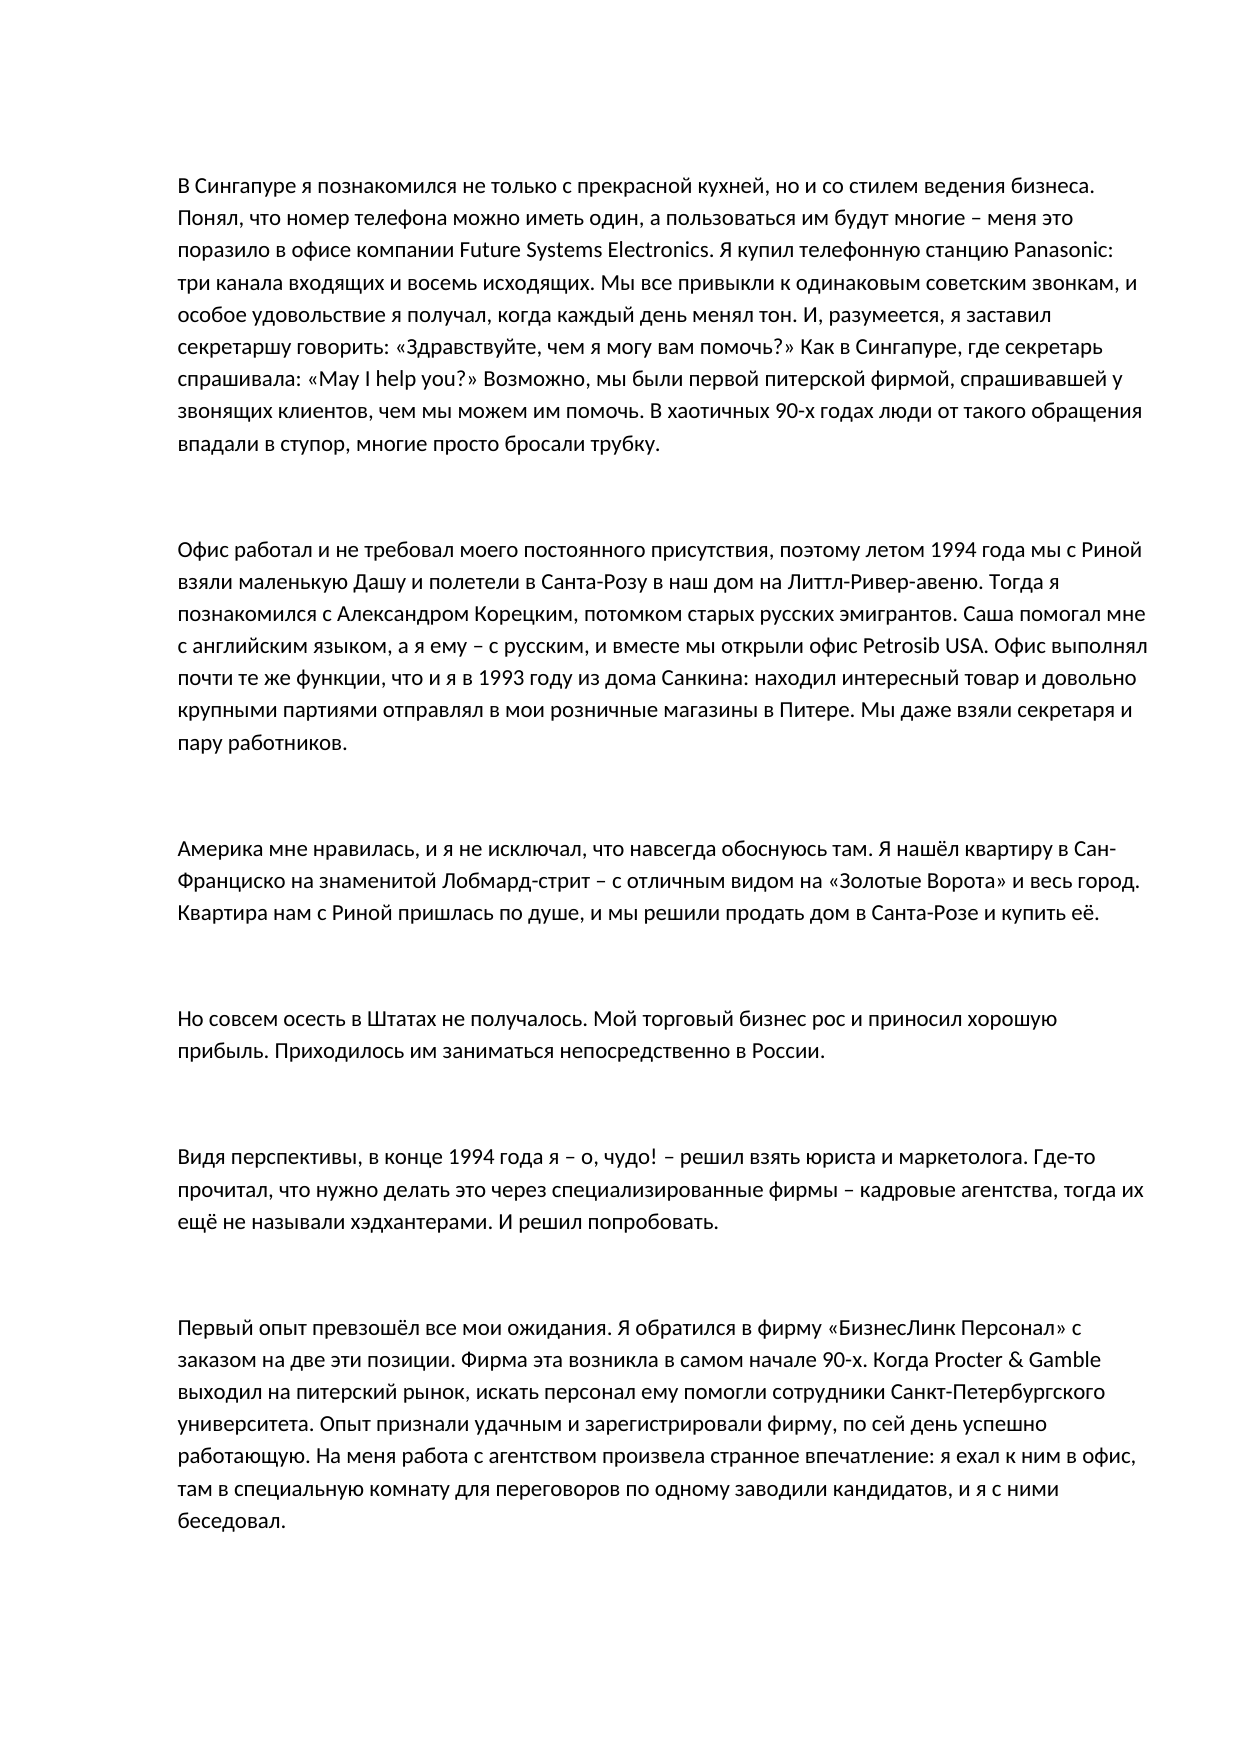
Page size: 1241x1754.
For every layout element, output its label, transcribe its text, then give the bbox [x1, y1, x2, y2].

text В Сингапуре я познакомился не только с прекрасной кухней, но и со стилем ведения бизнеса. Понял, что номер телефона можно иметь один, а пользоваться им будут многие – меня это поразило в офисе компании Future Systems Electronics. Я купил телефонную станцию Panasonic: три канала входящих и восемь исходящих. Мы все привыкли к одинаковым советским звонкам, и особое удовольствие я получал, когда каждый день менял тон. И, разумеется, я заставил секретаршу говорить: «Здравствуйте, чем я могу вам помочь?» Как в Сингапуре, где секретарь спрашивала: «May I help you?» Возможно, мы были первой питерской фирмой, спрашивавшей у звонящих клиентов, чем мы можем им помочь. В хаотичных 90-х годах люди от такого обращения впадали в ступор, многие просто бросали трубку. [177, 171, 1152, 457]
text Видя перспективы, в конце 1994 года я – о, чудо! – решил взять юриста и маркетолога. Где-то прочитал, что нужно делать это через специализированные фирмы – кадровые агентства, тогда их ещё не называли хэдхантерами. И решил попробовать. [177, 1142, 1152, 1235]
text Америка мне нравилась, и я не исключал, что навсегда обоснуюсь там. Я нашёл квартиру в Сан-Франциско на знаменитой Лобмард-стрит – с отличным видом на «Золотые Ворота» и весь город. Квартира нам с Риной пришлась по душе, и мы решили продать дом в Санта-Розе и купить её. [177, 834, 1152, 926]
text Первый опыт превзошёл все мои ожидания. Я обратился в фирму «БизнесЛинк Персонал» с заказом на две эти позиции. Фирма эта возникла в самом начале 90-х. Когда Procter & Gamble выходил на питерский рынок, искать персонал ему помогли сотрудники Санкт-Петербургского университета. Опыт признали удачным и зарегистрировали фирму, по сей день успешно работающую. На меня работа с агентством произвела странное впечатление: я ехал к ним в офис, там в специальную комнату для переговоров по одному заводили кандидатов, и я с ними беседовал. [177, 1313, 1152, 1534]
text Офис работал и не требовал моего постоянного присутствия, поэтому летом 1994 года мы с Риной взяли маленькую Дашу и полетели в Санта-Розу в наш дом на Литтл-Ривер-авеню. Тогда я познакомился с Александром Корецким, потомком старых русских эмигрантов. Саша помогал мне с английским языком, а я ему – с русским, и вместе мы открыли офис Petrosib USA. Офис выполнял почти те же функции, что и я в 1993 году из дома Санкина: находил интересный товар и довольно крупными партиями отправлял в мои розничные магазины в Питере. Мы даже взяли секретаря и пару работников. [177, 535, 1152, 756]
text Но совсем осесть в Штатах не получалось. Мой торговый бизнес рос и приносил хорошую прибыль. Приходилось им заниматься непосредственно в России. [177, 1004, 1152, 1064]
